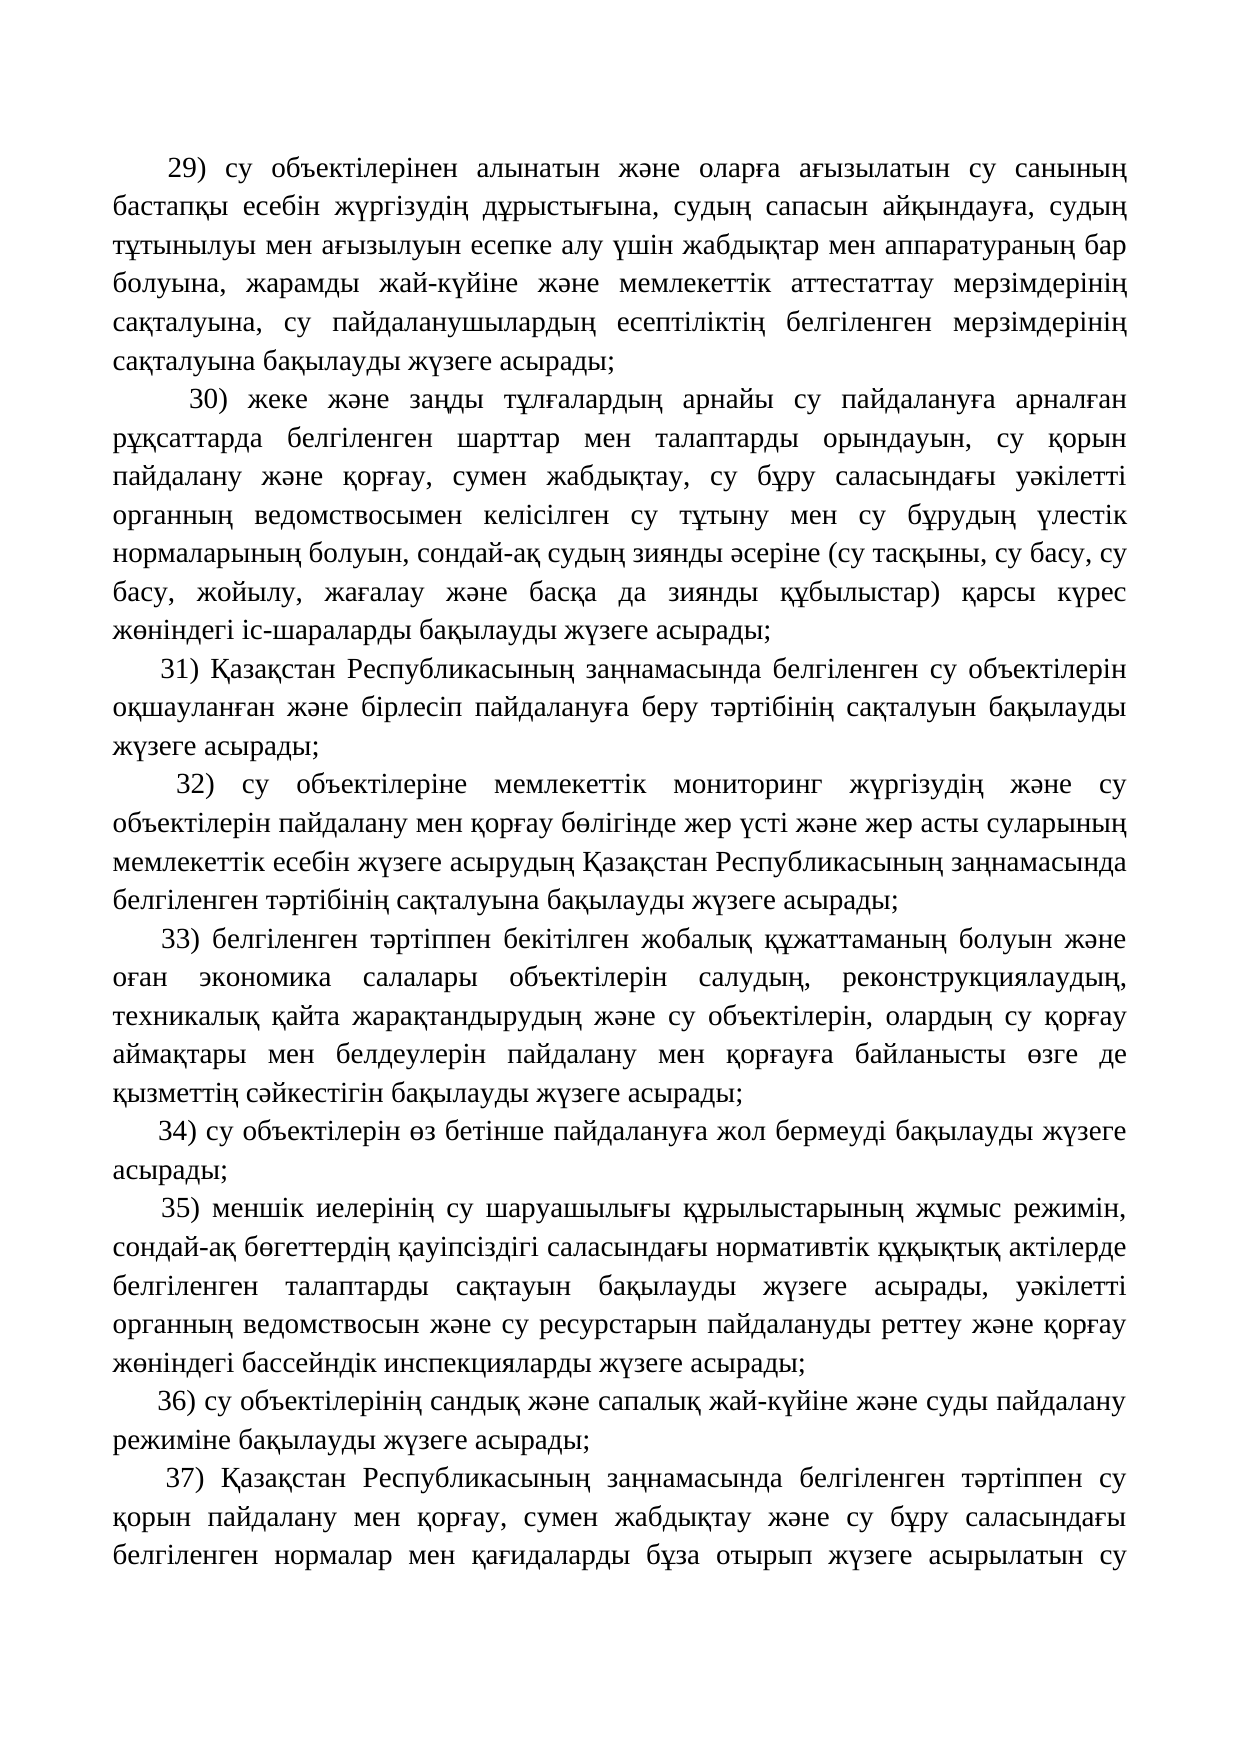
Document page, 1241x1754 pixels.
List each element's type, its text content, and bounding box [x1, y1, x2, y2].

text 29) су объектілерінен алынатын және оларға ағызылатын су санының бастапқы есебін жүргізудің дұрыстығына, судың сапасын айқындауға, судың тұтынылуы мен ағызылуын есепке алу үшін жабдықтар мен аппаратураның бар болуына, жарамды жай-күйіне және мемлекеттік аттестаттау мерзімдерінің сақталуына, су пайдаланушылардың есептіліктің белгіленген мерзімдерінің сақталуына бақылауды жүзеге асырады; [112, 150, 1128, 376]
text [112, 1460, 1128, 1571]
text 32) су объектілеріне мемлекеттік мониторинг жүргізудің және су объектілерін пайдалану мен қорғау бөлігінде жер үсті және жер асты суларының мемлекеттік есебін жүзеге асырудың Қазақстан Республикасының заңнамасында белгіленген тәртібінің сақталуына бақылауды жүзеге асырады; [112, 767, 1128, 916]
text 30) жеке және заңды тұлғалардың арнайы су пайдалануға арналған рұқсаттарда белгіленген шарттар мен талаптарды орындауын, су қорын пайдалану және қорғау, сумен жабдықтау, су бұру саласындағы уәкілетті органның ведомствосымен келісілген су тұтыну мен су бұрудың үлестік нормаларының болуын, сондай-ақ судың зиянды әсеріне (су тасқыны, су басу, су басу, жойылу, жағалау және басқа да зиянды құбылыстар) қарсы күрес жөніндегі іс-шараларды бақылауды жүзеге асырады; [112, 381, 1128, 646]
text 35) меншік иелерінің су шаруашылығы құрылыстарының жұмыс режимін, сондай-ақ бөгеттердің қауіпсіздігі саласындағы нормативтік құқықтық актілерде белгіленген талаптарды сақтауын бақылауды жүзеге асырады, уәкілетті органның ведомствосын және су ресурстарын пайдалануды реттеу және қорғау жөніндегі бассейндік инспекцияларды жүзеге асырады; [112, 1191, 1128, 1378]
text 33) белгіленген тәртіппен бекітілген жобалық құжаттаманың болуын және оған экономика салалары объектілерін салудың, реконструкциялаудың, техникалық қайта жарақтандырудың және су объектілерін, олардың су қорғау аймақтары мен белдеулерін пайдалану мен қорғауға байланысты өзге де қызметтің сәйкестігін бақылауды жүзеге асырады; [112, 921, 1128, 1108]
text 36) су объектілерінің сандық және сапалық жай-күйіне және суды пайдалану режиміне бақылауды жүзеге асырады; [112, 1383, 1128, 1455]
text 34) су объектілерін өз бетінше пайдалануға жол бермеуді бақылауды жүзеге асырады; [112, 1113, 1128, 1186]
text 31) Қазақстан Республикасының заңнамасында белгіленген су объектілерін оқшауланған және бірлесіп пайдалануға беру тәртібінің сақталуын бақылауды жүзеге асырады; [112, 651, 1128, 762]
